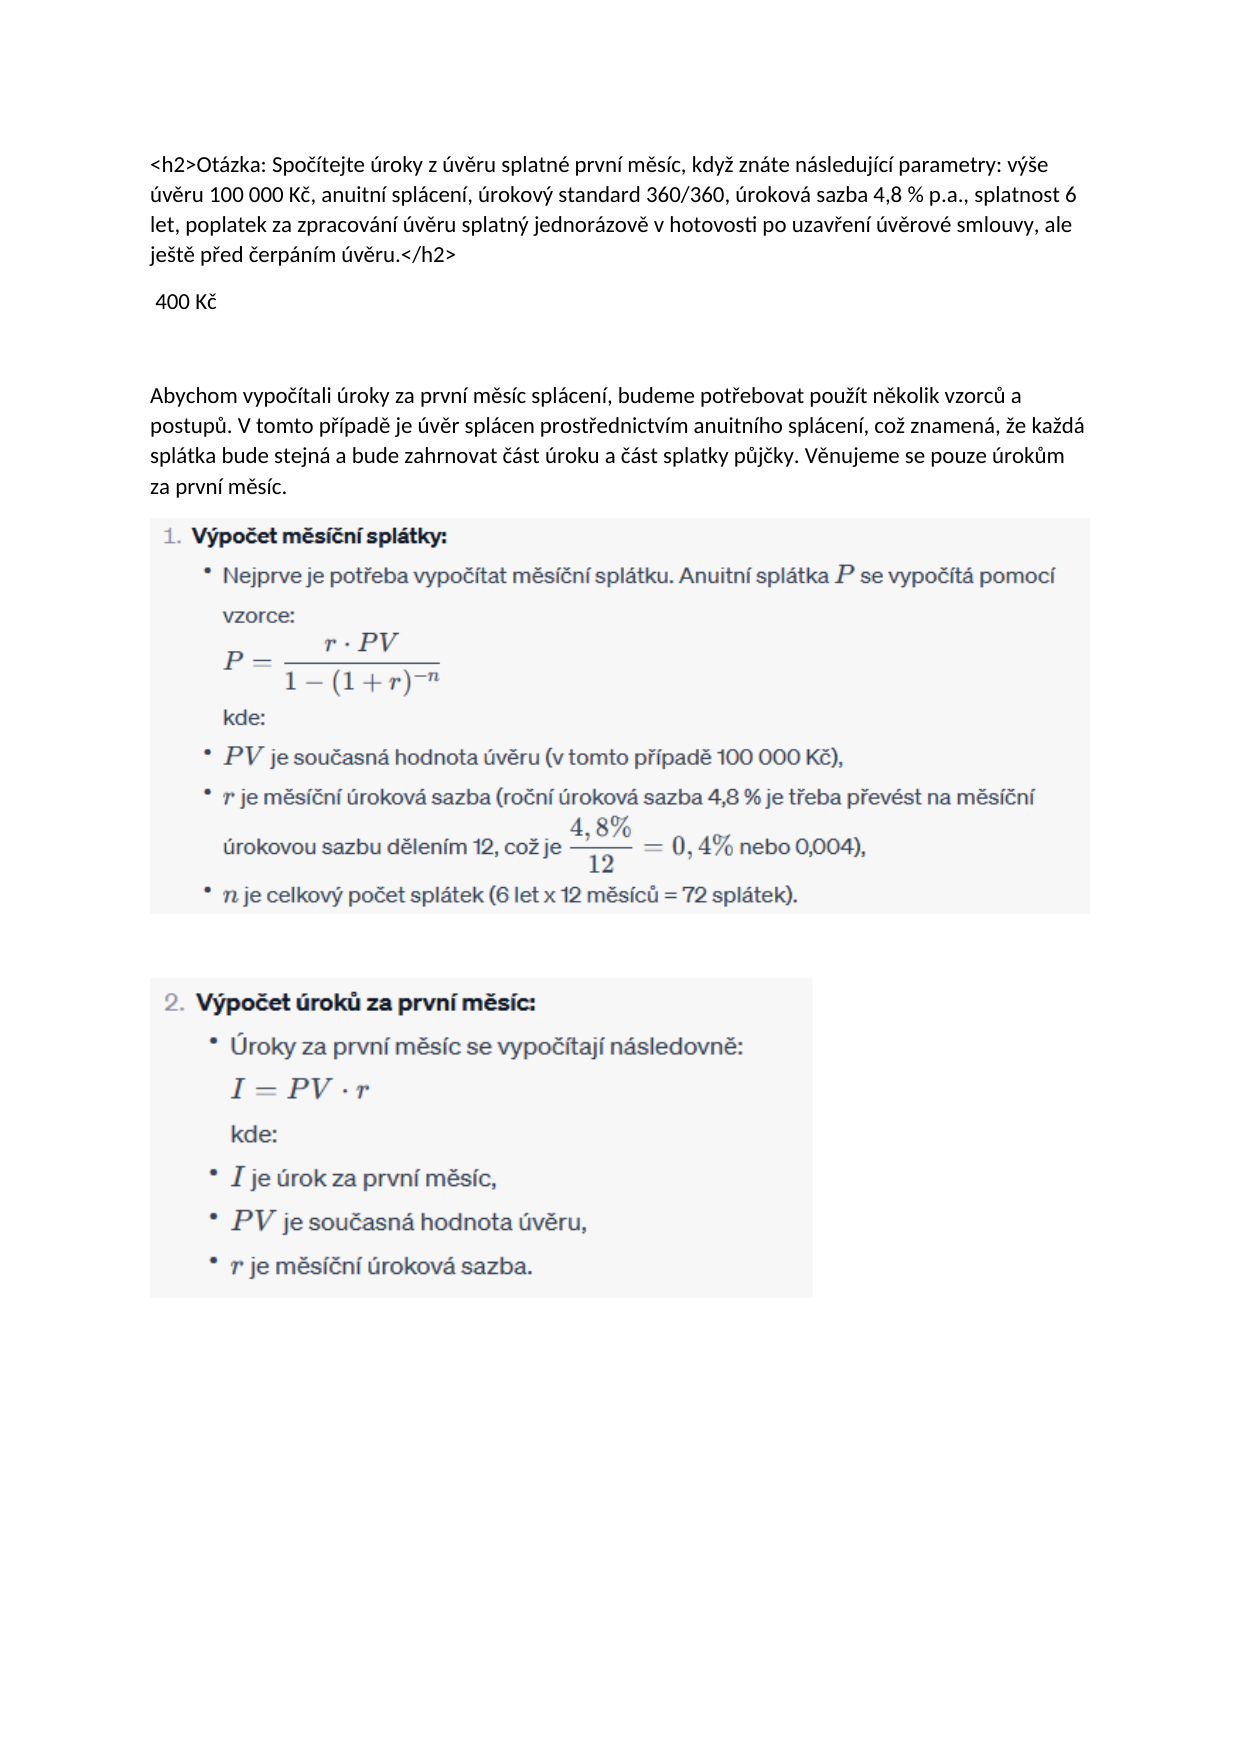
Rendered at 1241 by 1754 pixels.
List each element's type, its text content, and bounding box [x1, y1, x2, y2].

text <h2>Otázka: Spočítejte úroky z úvěru splatné první měsíc, když znáte následující parametry: výše úvěru 100 000 Kč, anuitní splácení, úrokový standard 360/360, úroková sazba 4,8 % p.a., splatnost 6 let, poplatek za zpracování úvěru splatný jednorázově v hotovosti po uzavření úvěrové smlouvy, ale ještě před čerpáním úvěru.</h2> [150, 150, 1090, 269]
text Abychom vypočítali úroky za první měsíc splácení, budeme potřebovat použít několik vzorců a postupů. V tomto případě je úvěr splácen prostřednictvím anuitního splácení, což znamená, že každá splátka bude stejná a bude zahrnovat část úroku a část splatky půjčky. Věnujeme se pouze úrokům za první měsíc. [150, 381, 1090, 500]
text 400 Kč [150, 287, 1090, 316]
